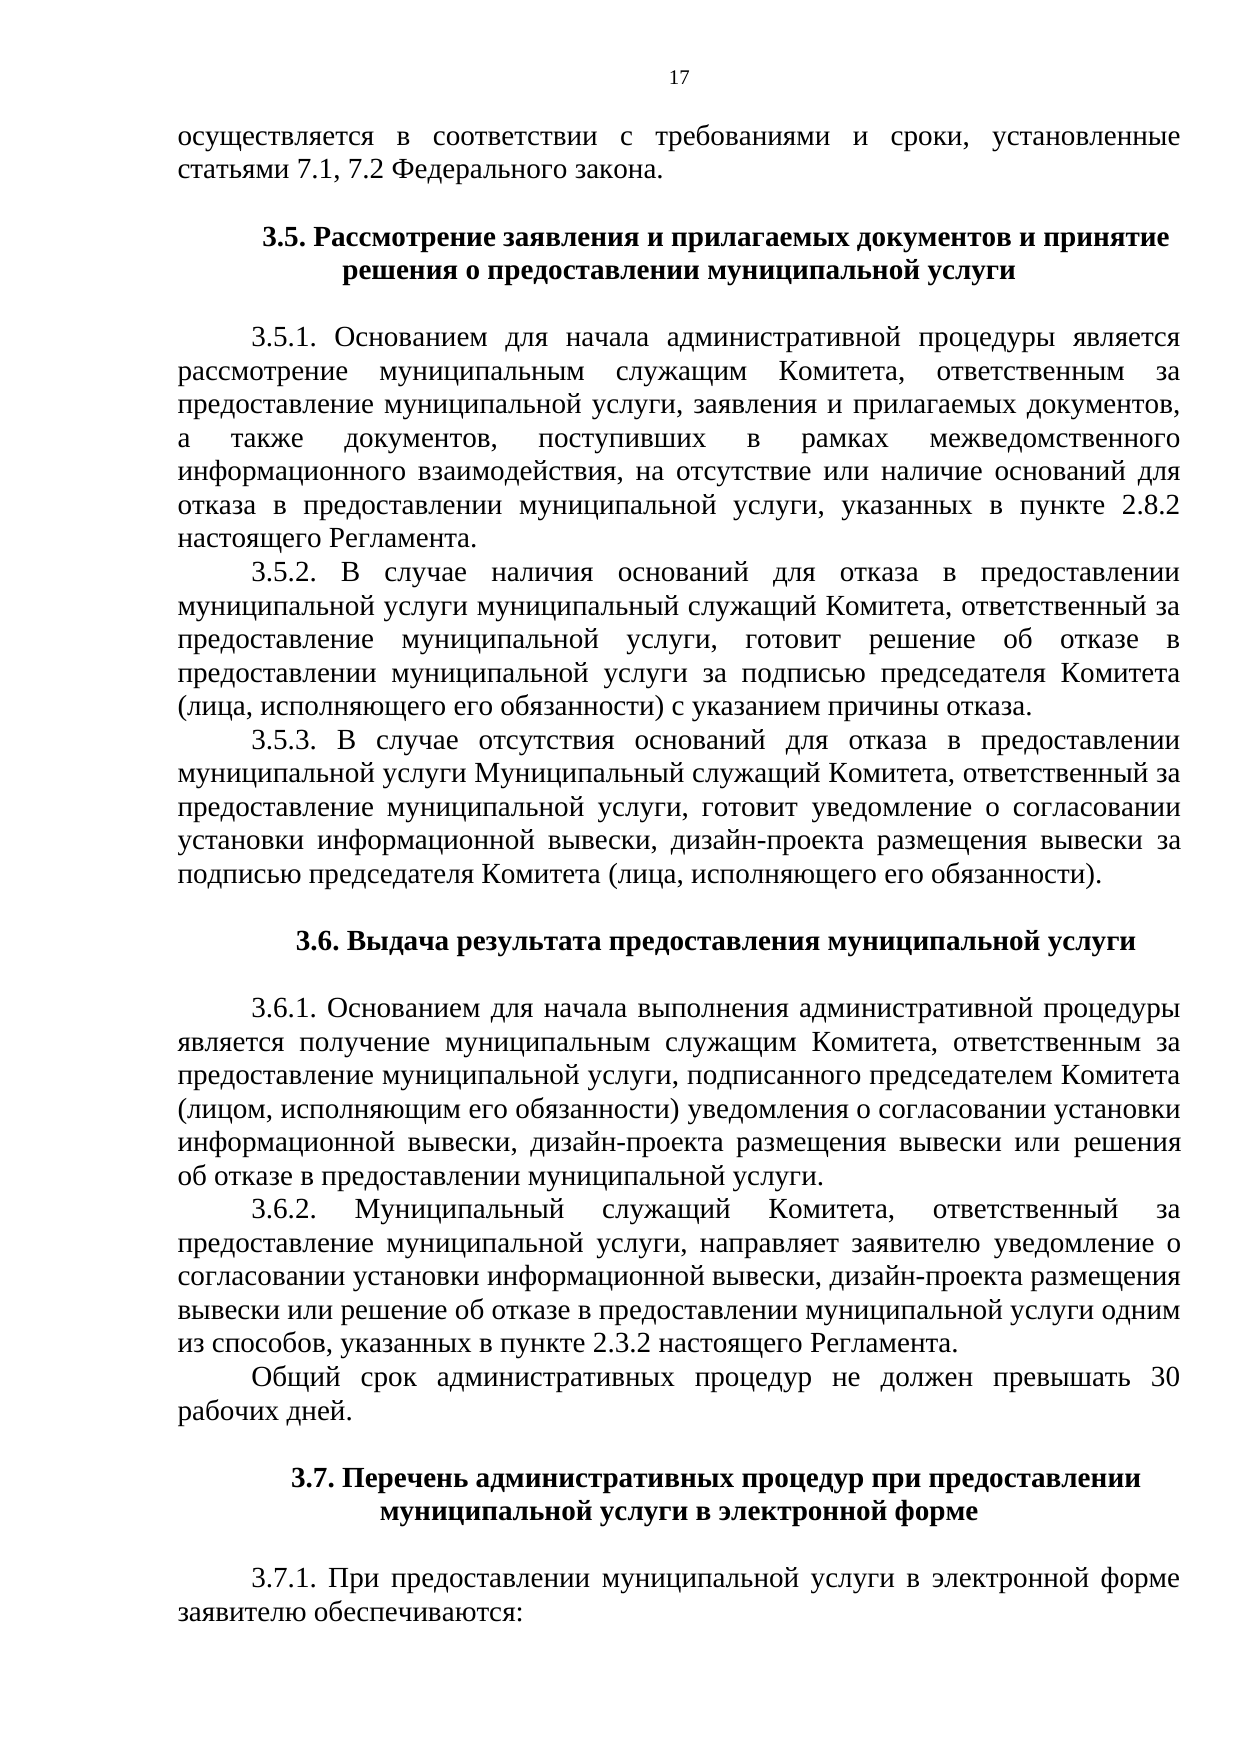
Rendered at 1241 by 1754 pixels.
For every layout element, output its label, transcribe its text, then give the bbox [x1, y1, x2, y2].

text 3.5. Рассмотрение заявления и прилагаемых документов и принятие решения о предоставлении муниципальной услуги [177, 219, 1181, 286]
text 3.5.1. Основанием для начала административной процедуры является рассмотрение муниципальным служащим Комитета, ответственным за предоставление муниципальной услуги, заявления и прилагаемых документов, а также документов, поступивших в рамках межведомственного информационного взаимодействия, на отсутствие или наличие оснований для отказа в предоставлении муниципальной услуги, указанных в пункте 2.8.2 настоящего Регламента. [177, 319, 1181, 554]
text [177, 118, 1181, 185]
text 3.5.3. В случае отсутствия оснований для отказа в предоставлении муниципальной услуги Муниципальный служащий Комитета, ответственный за предоставление муниципальной услуги, готовит уведомление о согласовании установки информационной вывески, дизайн-проекта размещения вывески за подписью председателя Комитета (лица, исполняющего его обязанности). [177, 722, 1181, 889]
text 3.6.2. Муниципальный служащий Комитета, ответственный за предоставление муниципальной услуги, направляет заявителю уведомление о согласовании установки информационной вывески, дизайн-проекта размещения вывески или решение об отказе в предоставлении муниципальной услуги одним из способов, указанных в пункте 2.3.2 настоящего Регламента. [177, 1191, 1181, 1359]
text Общий срок административных процедур не должен превышать 30 рабочих дней. [177, 1359, 1181, 1426]
text 3.6. Выдача результата предоставления муниципальной услуги [177, 923, 1181, 957]
text 3.6.1. Основанием для начала выполнения административной процедуры является получение муниципальным служащим Комитета, ответственным за предоставление муниципальной услуги, подписанного председателем Комитета (лицом, исполняющим его обязанности) уведомления о согласовании установки информационной вывески, дизайн-проекта размещения вывески или решения об отказе в предоставлении муниципальной услуги. [177, 990, 1181, 1191]
text 3.7.1. При предоставлении муниципальной услуги в электронной форме заявителю обеспечиваются: [177, 1560, 1181, 1627]
text 3.7. Перечень административных процедур при предоставлении муниципальной услуги в электронной форме [177, 1460, 1181, 1527]
text 3.5.2. В случае наличия оснований для отказа в предоставлении муниципальной услуги муниципальный служащий Комитета, ответственный за предоставление муниципальной услуги, готовит решение об отказе в предоставлении муниципальной услуги за подписью председателя Комитета (лица, исполняющего его обязанности) с указанием причины отказа. [177, 554, 1181, 722]
